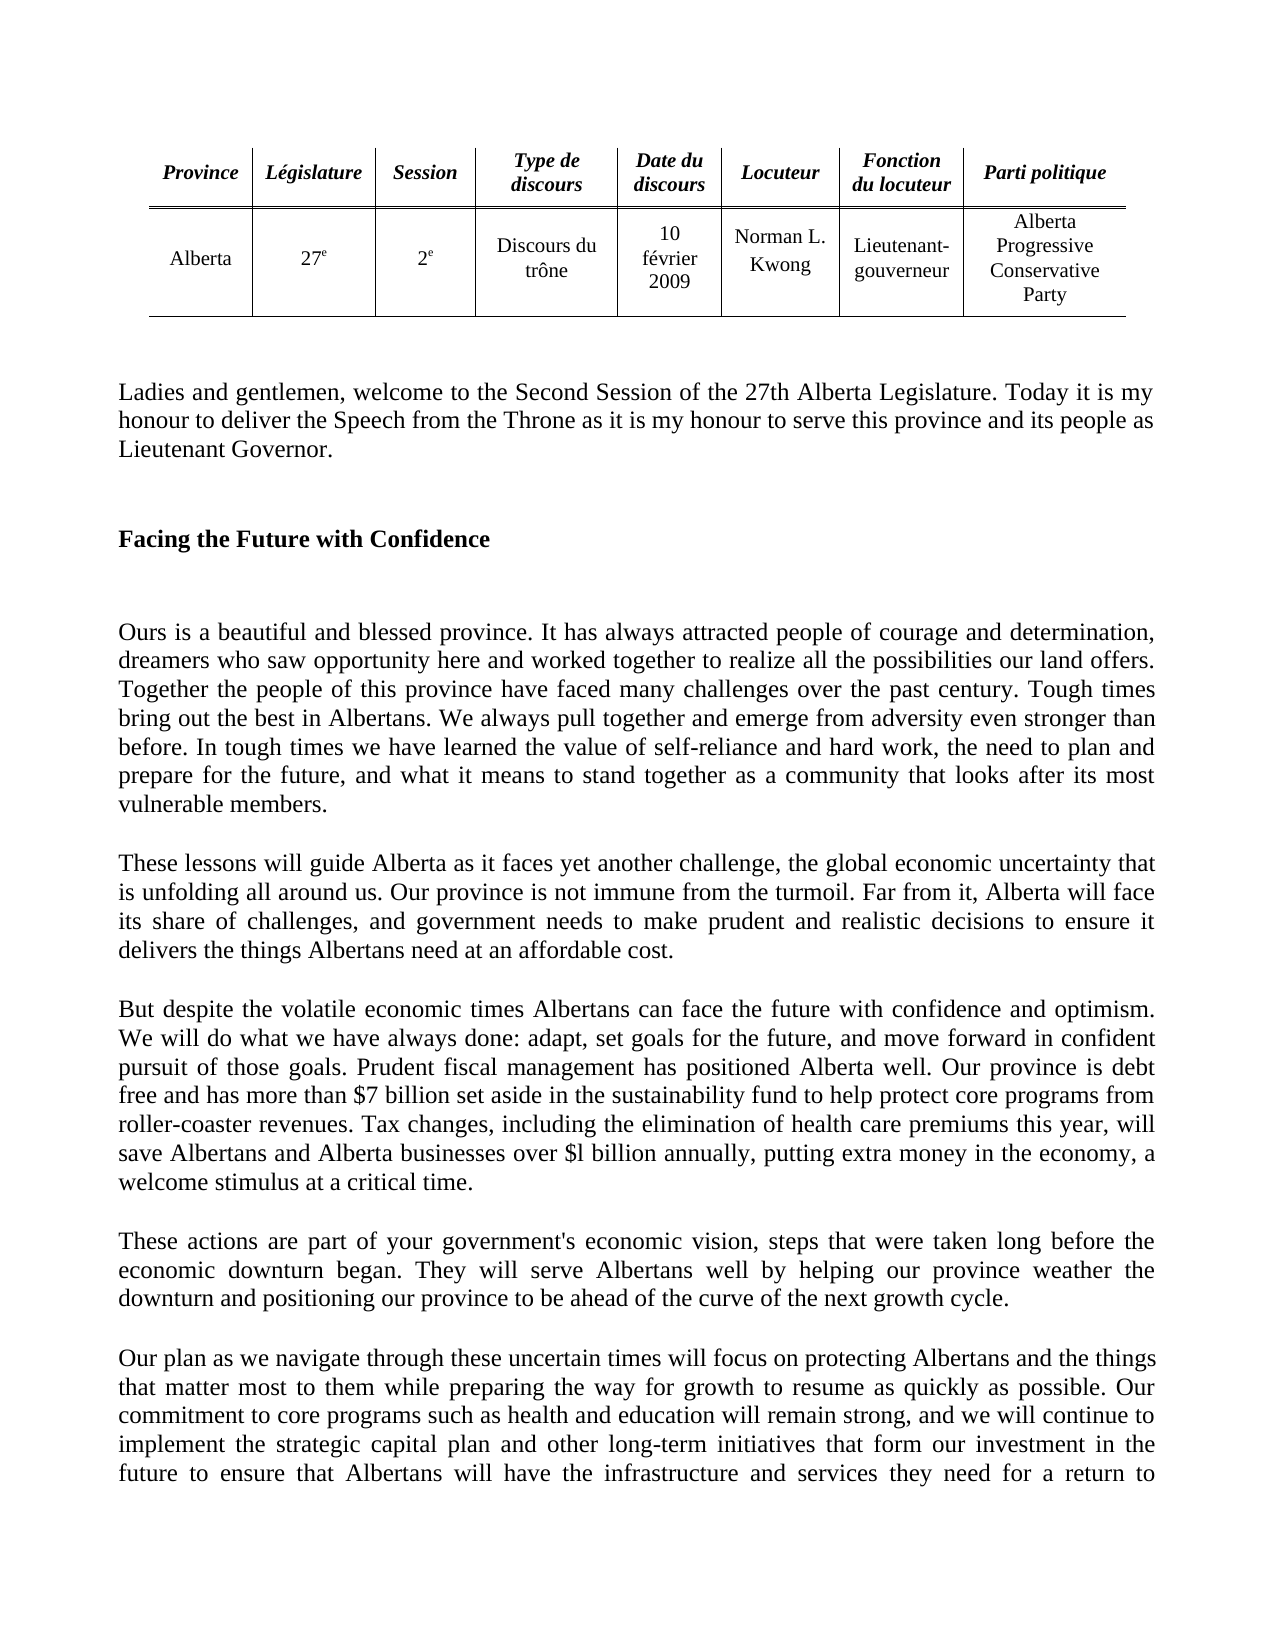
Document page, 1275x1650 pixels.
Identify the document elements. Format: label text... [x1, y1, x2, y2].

table_header Date du discours [618, 148, 721, 206]
text These lessons will guide Alberta as it faces yet another challenge, the global economic uncertainty that is unfolding all around us. Our province is not immune from the turmoil. Far from it, Alberta will face its share of challenges, and government needs to make prudent and realistic decisions to ensure it delivers the things Albertans need at an affordable cost. [118, 848, 1157, 963]
table_header Parti politique [964, 148, 1126, 206]
table_cell Discours du trône [476, 209, 617, 316]
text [118, 1343, 1157, 1487]
table_cell Lieutenant-gouverneur [840, 209, 963, 316]
table_header Fonction du locuteur [840, 148, 963, 206]
table_cell Norman L. Kwong [722, 209, 839, 316]
table_cell Alberta [149, 209, 252, 316]
table_cell 10 février 2009 [618, 209, 721, 316]
table_header Province [149, 148, 252, 206]
text Ladies and gentlemen, welcome to the Second Session of the 27th Alberta Legislature. Today it is my honour to deliver the Speech from the Throne as it is my honour to serve this province and its people as Lieutenant Governor. [118, 377, 1155, 463]
text But despite the volatile economic times Albertans can face the future with confidence and optimism. We will do what we have always done: adapt, set goals for the future, and move forward in confident pursuit of those goals. Prudent fiscal management has positioned Alberta well. Our province is debt free and has more than $7 billion set aside in the sustainability fund to help protect core programs from roller-coaster revenues. Tax changes, including the elimination of health care premiums this year, will save Albertans and Alberta businesses over $l billion annually, putting extra money in the economy, a welcome stimulus at a critical time. [118, 994, 1157, 1195]
text Facing the Future with Confidence [118, 524, 1157, 553]
table_cell Alberta Progressive Conservative Party [964, 209, 1126, 316]
text These actions are part of your government's economic vision, steps that were taken long before the economic downturn began. They will serve Albertans well by helping our province weather the downturn and positioning our province to be ahead of the curve of the next growth cycle. [118, 1226, 1157, 1312]
table_cell 2e [376, 209, 475, 316]
table_cell 27e [253, 209, 375, 316]
table_header Type de discours [476, 148, 617, 206]
table_header Session [376, 148, 475, 206]
table_header Législature [253, 148, 375, 206]
table_header Locuteur [722, 148, 839, 206]
text Ours is a beautiful and blessed province. It has always attracted people of courage and determination, dreamers who saw opportunity here and worked together to realize all the possibilities our land offers. Together the people of this province have faced many challenges over the past century. Tough times bring out the best in Albertans. We always pull together and emerge from adversity even stronger than before. In tough times we have learned the value of self-reliance and hard work, the need to plan and prepare for the future, and what it means to stand together as a community that looks after its most vulnerable members. [118, 617, 1157, 818]
